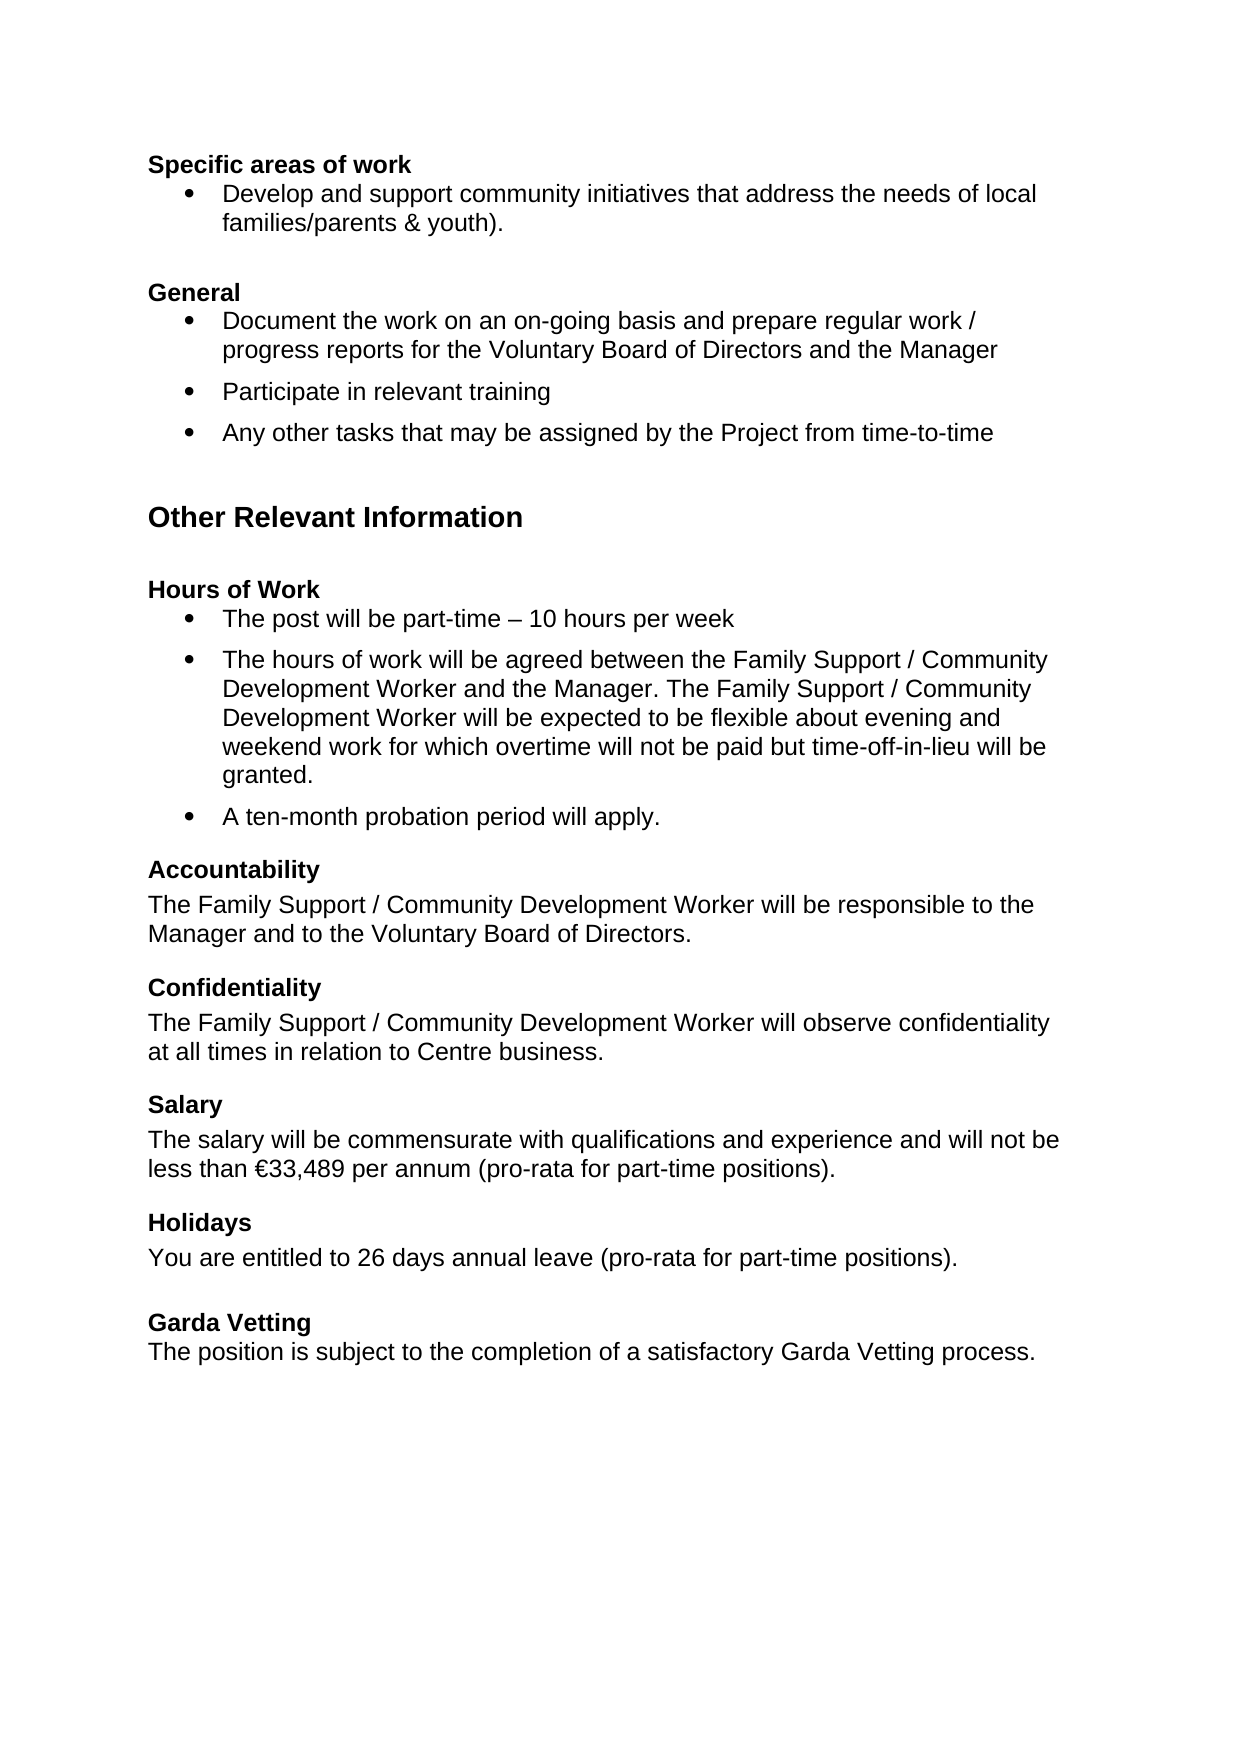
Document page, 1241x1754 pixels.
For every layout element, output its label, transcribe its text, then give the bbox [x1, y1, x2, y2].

text You are entitled to 26 days annual leave (pro-rata for part-time positions). [148, 1243, 1078, 1272]
text Holidays [148, 1208, 1078, 1237]
text The salary will be commensurate with qualifications and experience and will not be less than €33,489 per annum (pro-rata for part-time positions). [148, 1126, 1078, 1183]
list Any other tasks that may be assigned by the Project from time-to-time [185, 418, 1078, 447]
text Other Relevant Information [148, 500, 1078, 534]
list The hours of work will be agreed between the Family Support / Community Development Worker and the Manager. The Family Support / Community Development Worker will be expected to be flexible about evening and weekend work for which overtime will not be paid but time-off-in-lieu will be granted. [185, 645, 1078, 789]
list Participate in relevant training [185, 376, 1078, 405]
text Specific areas of work [148, 150, 1078, 179]
text Hours of Work [148, 575, 1078, 604]
text Garda Vetting [148, 1308, 1078, 1336]
text General [148, 278, 1078, 306]
text The Family Support / Community Development Worker will be responsible to the Manager and to the Voluntary Board of Directors. [148, 891, 1078, 948]
list Document the work on an on-going basis and prepare regular work / progress reports for the Voluntary Board of Directors and the Manager [185, 306, 1078, 364]
list The post will be part-time – 10 hours per week [185, 604, 1078, 633]
text Salary [148, 1091, 1078, 1119]
text The Family Support / Community Development Worker will observe confidentiality at all times in relation to Centre business. [148, 1008, 1078, 1066]
list Develop and support community initiatives that address the needs of local families/parents & youth). [185, 179, 1078, 236]
list A ten-month probation period will apply. [185, 802, 1078, 831]
text The position is subject to the completion of a satisfactory Garda Vetting process. [148, 1336, 1078, 1365]
text Accountability [148, 856, 1078, 884]
text Confidentiality [148, 973, 1078, 1002]
